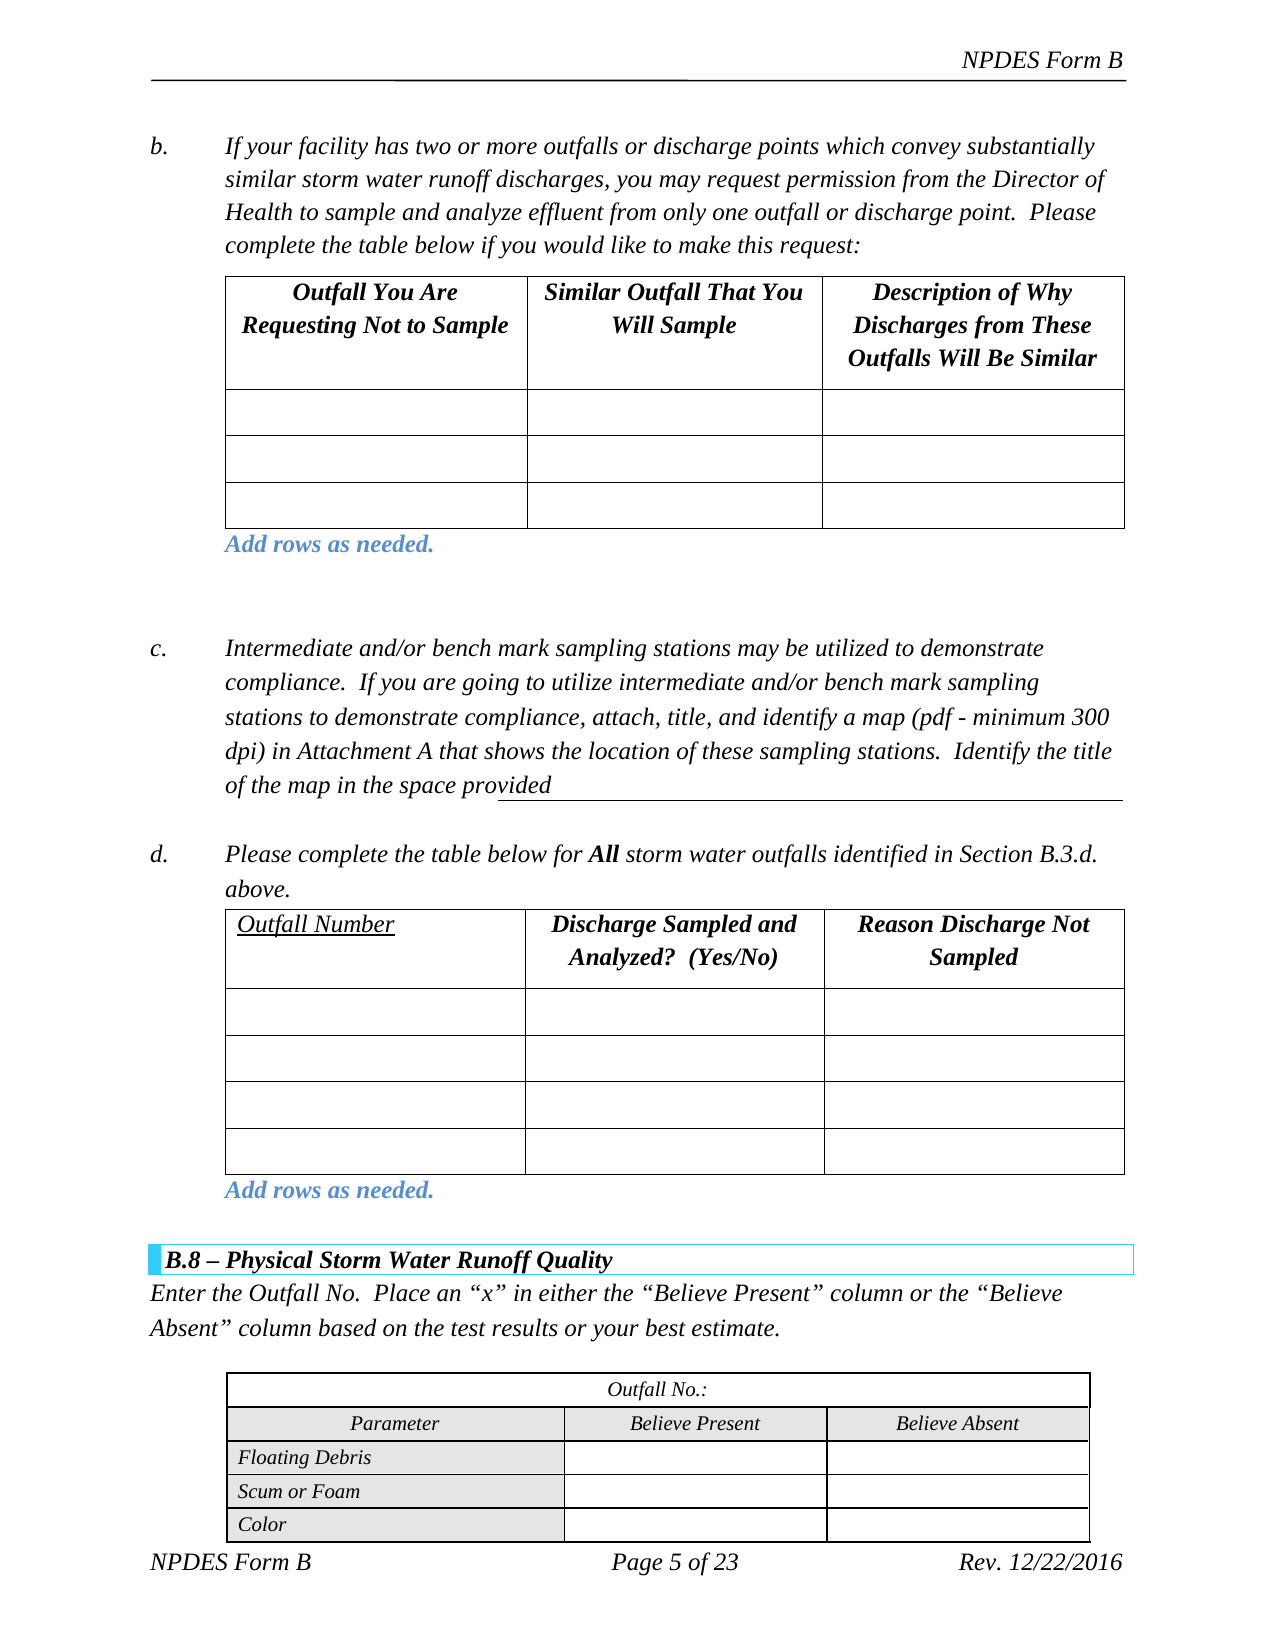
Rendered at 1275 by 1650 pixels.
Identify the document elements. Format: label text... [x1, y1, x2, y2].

table_cell [226, 1129, 525, 1174]
table_cell [828, 1440, 1089, 1473]
table_cell Believe Present [565, 1408, 826, 1440]
table_cell [226, 1082, 525, 1128]
text b. If your facility has two or more outfalls or discharge points which convey substantially similar storm water runoff discharges, you may request permission from the Director of Health to sample and analyze effluent from only one outfall or discharge point. Please complete the table below if you would like to make this request: [150, 131, 1125, 259]
table_cell [226, 390, 527, 435]
text Add rows as needed. [225, 529, 1125, 558]
table_cell [825, 1036, 1124, 1081]
table_cell Color [228, 1509, 564, 1541]
table_cell [226, 989, 525, 1034]
table_header Discharge Sampled and Analyzed? (Yes/No) [526, 910, 824, 988]
table_header Description of Why Discharges from These Outfalls Will Be Similar [823, 277, 1124, 388]
table_cell [226, 436, 527, 482]
table_cell [823, 436, 1124, 482]
table_header Similar Outfall That You Will Sample [528, 277, 822, 388]
table_cell [526, 1082, 824, 1128]
table_header Outfall No.: [228, 1374, 1089, 1406]
text c. Intermediate and/or bench mark sampling stations may be utilized to demonstrate compliance. If you are going to utilize intermediate and/or bench mark sampling stations to demonstrate compliance, attach, title, and identify a map (pdf - minimum 300 dpi) in Attachment A that shows the location of these sampling stations. Identify the title of the map in the space provided [150, 633, 1125, 799]
table_header Reason Discharge Not Sampled [825, 910, 1124, 988]
table_cell [526, 989, 824, 1034]
table_cell [528, 390, 822, 435]
table_cell Scum or Foam [228, 1475, 564, 1507]
text B.8 – Physical Storm Water Runoff Quality [161, 1245, 1133, 1274]
table_cell [226, 483, 527, 528]
table_cell Parameter [228, 1408, 564, 1440]
table_cell [526, 1036, 824, 1081]
table_cell [825, 1082, 1124, 1128]
table_cell [823, 483, 1124, 528]
text d. Please complete the table below for All storm water outfalls identified in Section B.3.d. above. [150, 839, 1125, 903]
table_header Outfall Number [226, 910, 525, 988]
table_cell [226, 1036, 525, 1081]
table_cell [828, 1474, 1089, 1507]
table_cell [825, 989, 1124, 1034]
table_cell [565, 1509, 826, 1541]
table_cell [825, 1129, 1124, 1174]
table_cell [526, 1129, 824, 1174]
table_cell [828, 1507, 1089, 1541]
table_cell Floating Debris [228, 1442, 564, 1473]
table_cell Believe Absent [828, 1406, 1089, 1440]
table_cell [823, 390, 1124, 435]
text Enter the Outfall No. Place an “x” in either the “Believe Present” column or the “Believe Absent” column based on the test results or your best estimate. [150, 1278, 1125, 1342]
table_cell [528, 483, 822, 528]
table_cell [528, 436, 822, 482]
text Add rows as needed. [225, 1175, 1125, 1204]
table_header Outfall You Are Requesting Not to Sample [226, 277, 527, 388]
table_cell [565, 1442, 826, 1473]
table_cell [565, 1475, 826, 1507]
